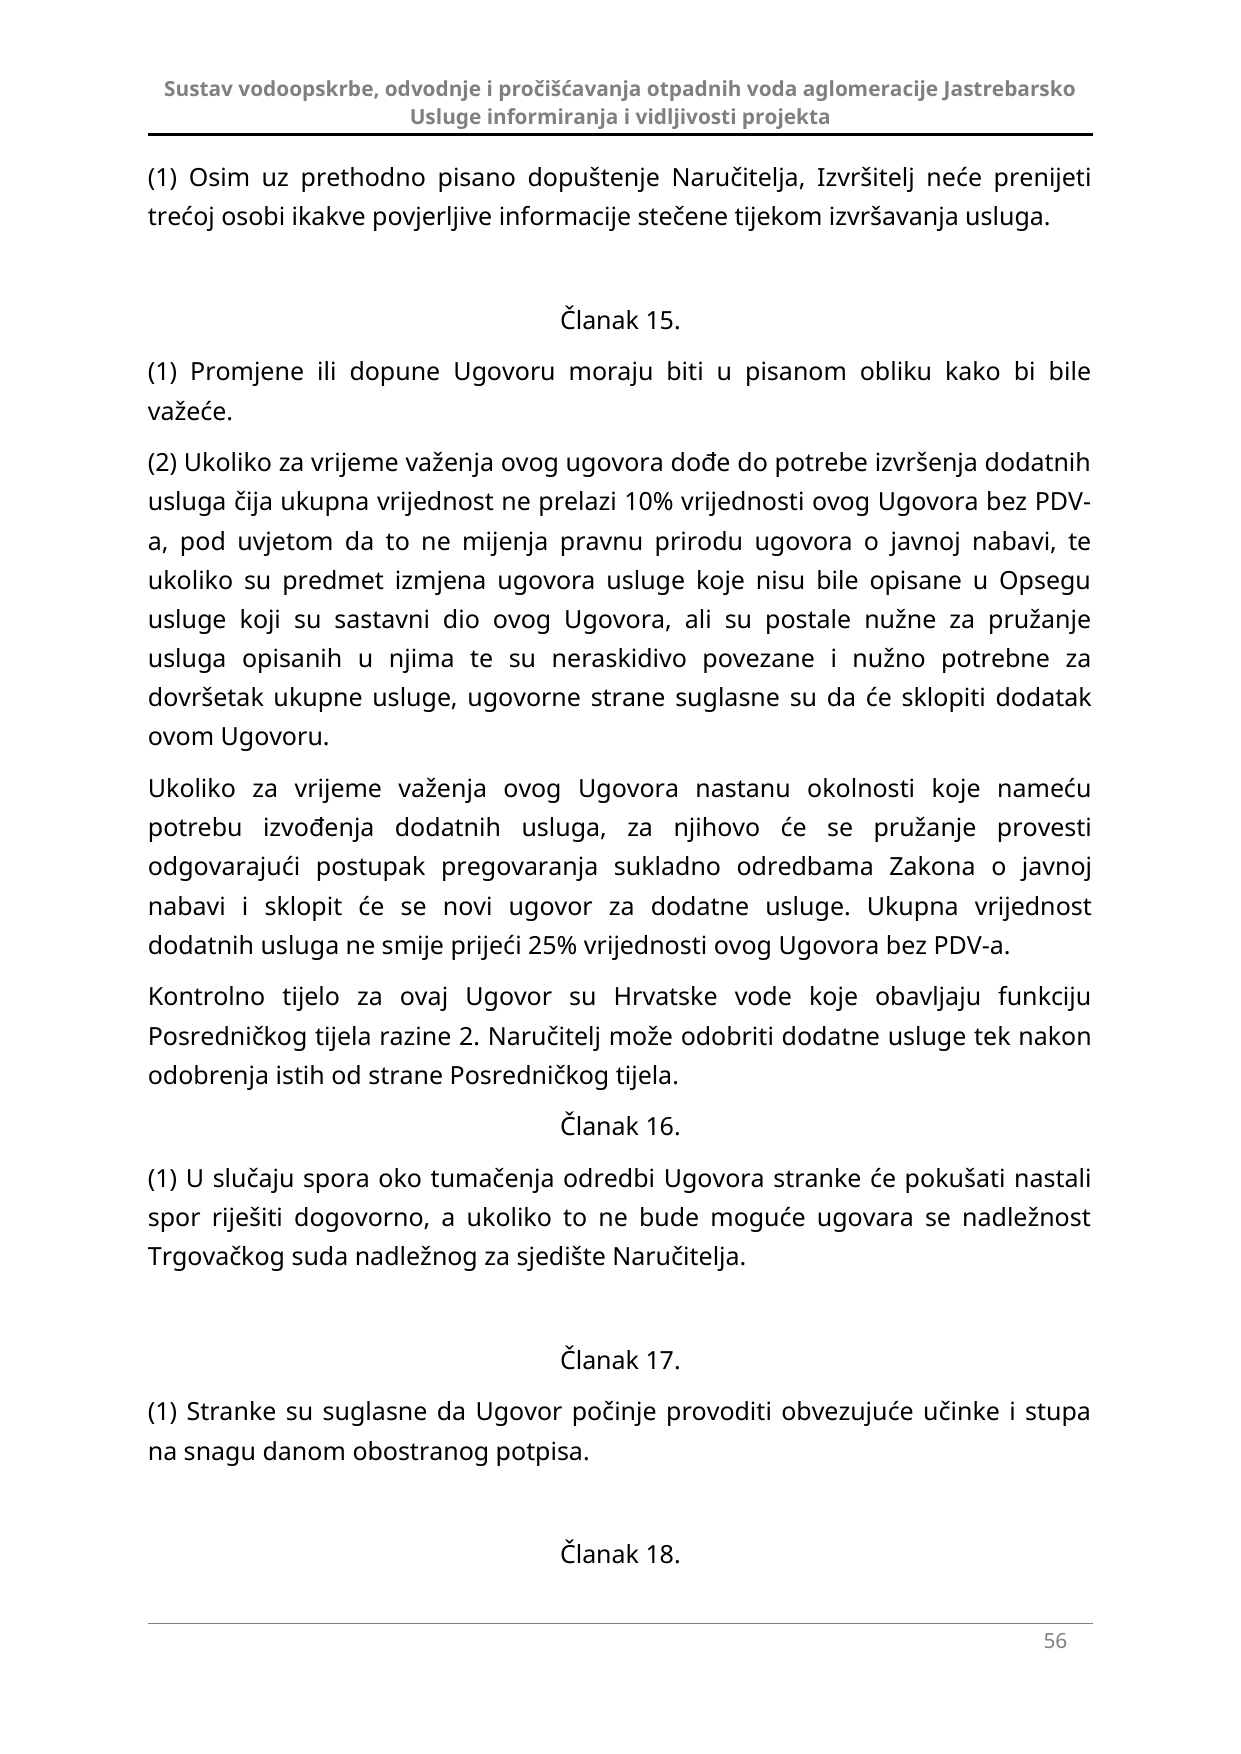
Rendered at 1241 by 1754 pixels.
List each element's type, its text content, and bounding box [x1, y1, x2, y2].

text Ukoliko za vrijeme važenja ovog Ugovora nastanu okolnosti koje nameću potrebu izvođenja dodatnih usluga, za njihovo će se pružanje provesti odgovarajući postupak pregovaranja sukladno odredbama Zakona o javnoj nabavi i sklopit će se novi ugovor za dodatne usluge. Ukupna vrijednost dodatnih usluga ne smije prijeći 25% vrijednosti ovog Ugovora bez PDV-a. [148, 771, 1093, 961]
text Članak 15. [148, 302, 1093, 336]
text (1) Osim uz prethodno pisano dopuštenje Naručitelja, Izvršitelj neće prenijeti trećoj osobi ikakve povjerljive informacije stečene tijekom izvršavanja usluga. [148, 160, 1093, 233]
text (2) Ukoliko za vrijeme važenja ovog ugovora dođe do potrebe izvršenja dodatnih usluga čija ukupna vrijednost ne prelazi 10% vrijednosti ovog Ugovora bez PDV-a, pod uvjetom da to ne mijenja pravnu prirodu ugovora o javnoj nabavi, te ukoliko su predmet izmjena ugovora usluge koje nisu bile opisane u Opsegu usluge koji su sastavni dio ovog Ugovora, ali su postale nužne za pružanje usluga opisanih u njima te su neraskidivo povezane i nužno potrebne za dovršetak ukupne usluge, ugovorne strane suglasne su da će sklopiti dodatak ovom Ugovoru. [148, 445, 1093, 753]
text Članak 18. [148, 1536, 1093, 1571]
text Kontrolno tijelo za ovaj Ugovor su Hrvatske vode koje obavljaju funkciju Posredničkog tijela razine 2. Naručitelj može odobriti dodatne usluge tek nakon odobrenja istih od strane Posredničkog tijela. [148, 979, 1093, 1091]
text Članak 17. [148, 1342, 1093, 1376]
text (1) Stranke su suglasne da Ugovor počinje provoditi obvezujuće učinke i stupa na snagu danom obostranog potpisa. [148, 1394, 1093, 1467]
text Članak 16. [148, 1109, 1093, 1143]
text (1) Promjene ili dopune Ugovoru moraju biti u pisanom obliku kako bi bile važeće. [148, 354, 1093, 427]
text (1) U slučaju spora oko tumačenja odredbi Ugovora stranke će pokušati nastali spor riješiti dogovorno, a ukoliko to ne bude moguće ugovara se nadležnost Trgovačkog suda nadležnog za sjedište Naručitelja. [148, 1161, 1093, 1273]
